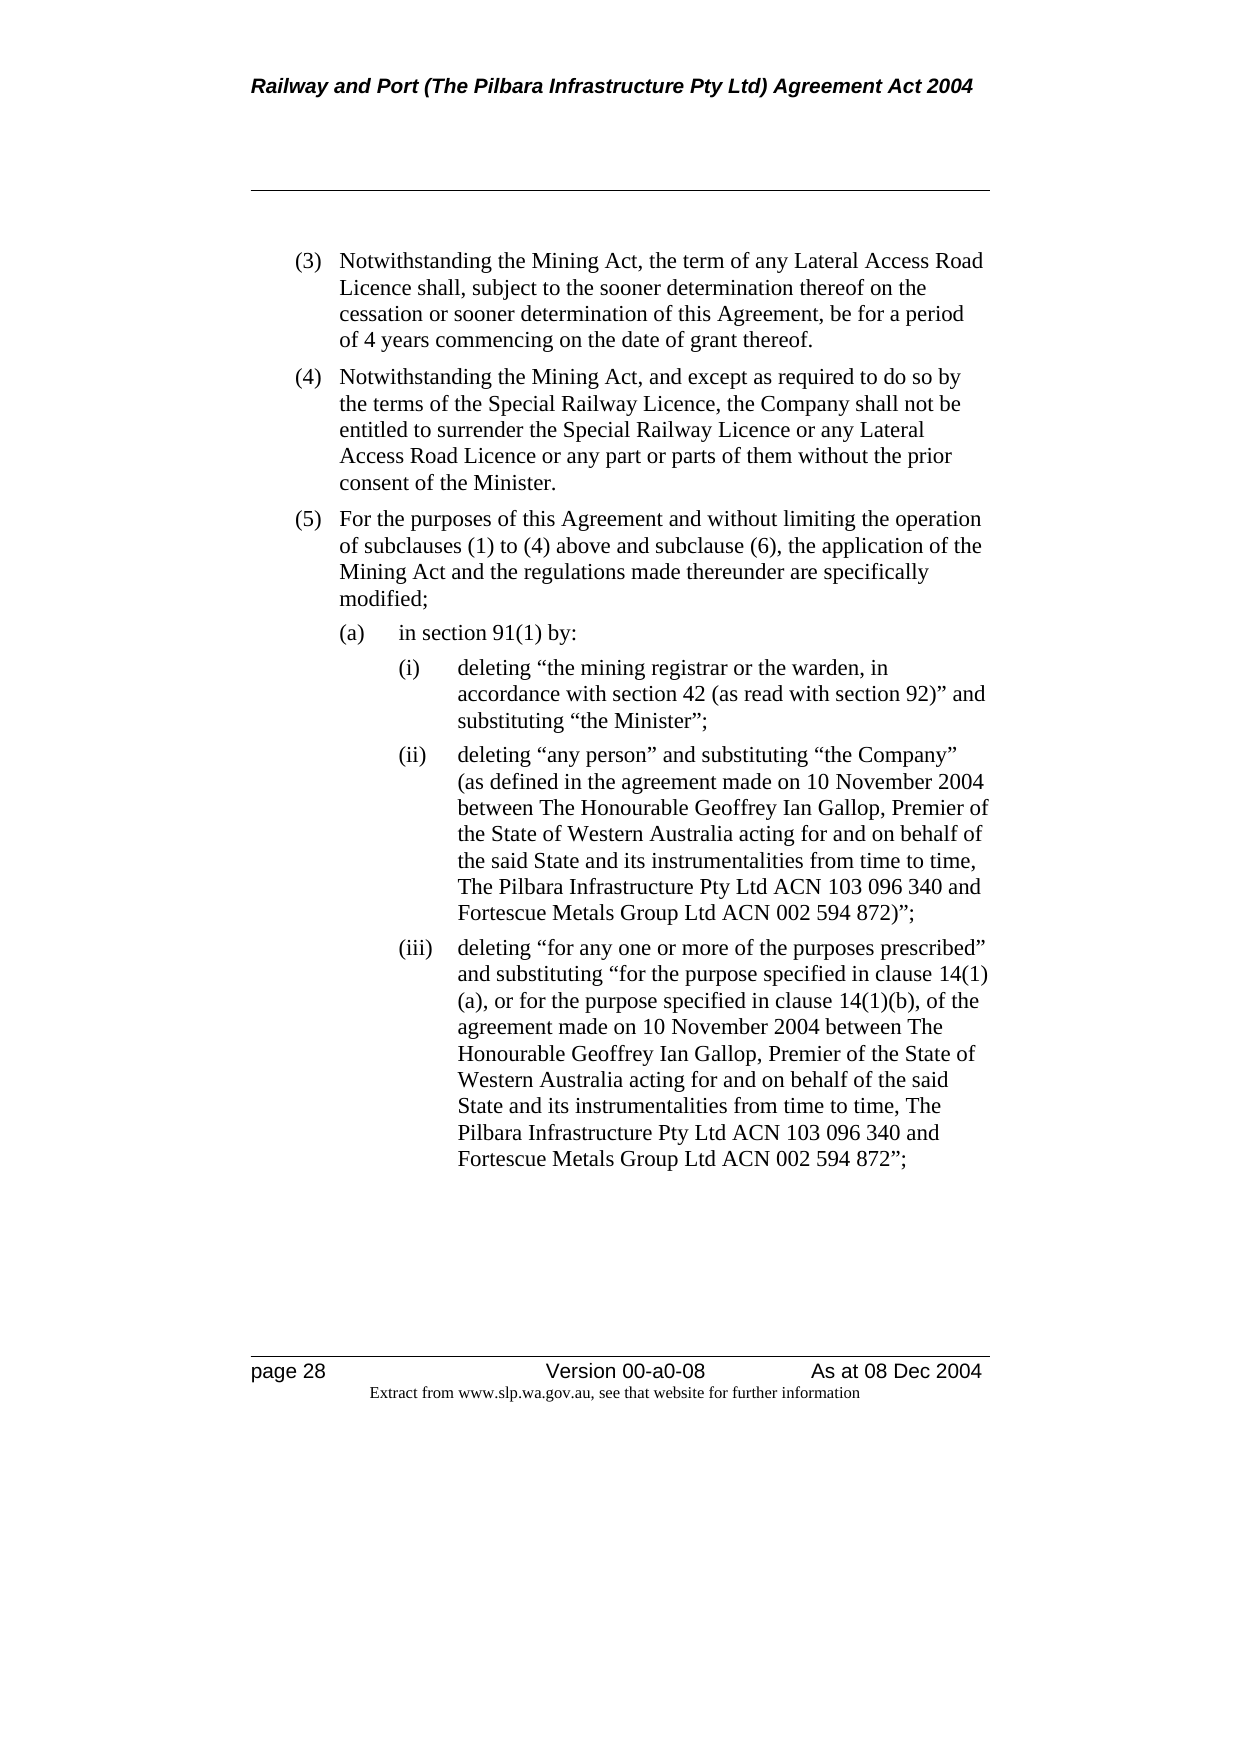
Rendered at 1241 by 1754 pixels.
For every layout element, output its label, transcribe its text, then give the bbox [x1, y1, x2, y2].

text (3) Notwithstanding the Mining Act, the term of any Lateral Access Road Licence shall, subject to the sooner determination thereof on the cessation or sooner determination of this Agreement, be for a period of 4 years commencing on the date of grant thereof. [251, 247, 990, 353]
text (ii) deleting “any person” and substituting “the Company” (as defined in the agreement made on 10 November 2004 between The Honourable Geoffrey Ian Gallop, Premier of the State of Western Australia acting for and on behalf of the said State and its instrumentalities from time to time, The Pilbara Infrastructure Pty Ltd ACN 103 096 340 and Fortescue Metals Group Ltd ACN 002 594 872)”; [398, 741, 990, 926]
text (i) deleting “the mining registrar or the warden, in accordance with section 42 (as read with section 92)” and substituting “the Minister”; [398, 654, 990, 733]
text (5) For the purposes of this Agreement and without limiting the operation of subclauses (1) to (4) above and subclause (6), the application of the Mining Act and the regulations made thereunder are specifically modified; [251, 506, 990, 611]
text (4) Notwithstanding the Mining Act, and except as required to do so by the terms of the Special Railway Licence, the Company shall not be entitled to surrender the Special Railway Licence or any Lateral Access Road Licence or any part or parts of them without the prior consent of the Minister. [251, 363, 990, 495]
text (a) in section 91(1) by: [339, 619, 990, 646]
text (iii) deleting “for any one or more of the purposes prescribed” and substituting “for the purpose specified in clause 14(1)(a), or for the purpose specified in clause 14(1)(b), of the agreement made on 10 November 2004 between The Honourable Geoffrey Ian Gallop, Premier of the State of Western Australia acting for and on behalf of the said State and its instrumentalities from time to time, The Pilbara Infrastructure Pty Ltd ACN 103 096 340 and Fortescue Metals Group Ltd ACN 002 594 872”; [398, 934, 990, 1171]
